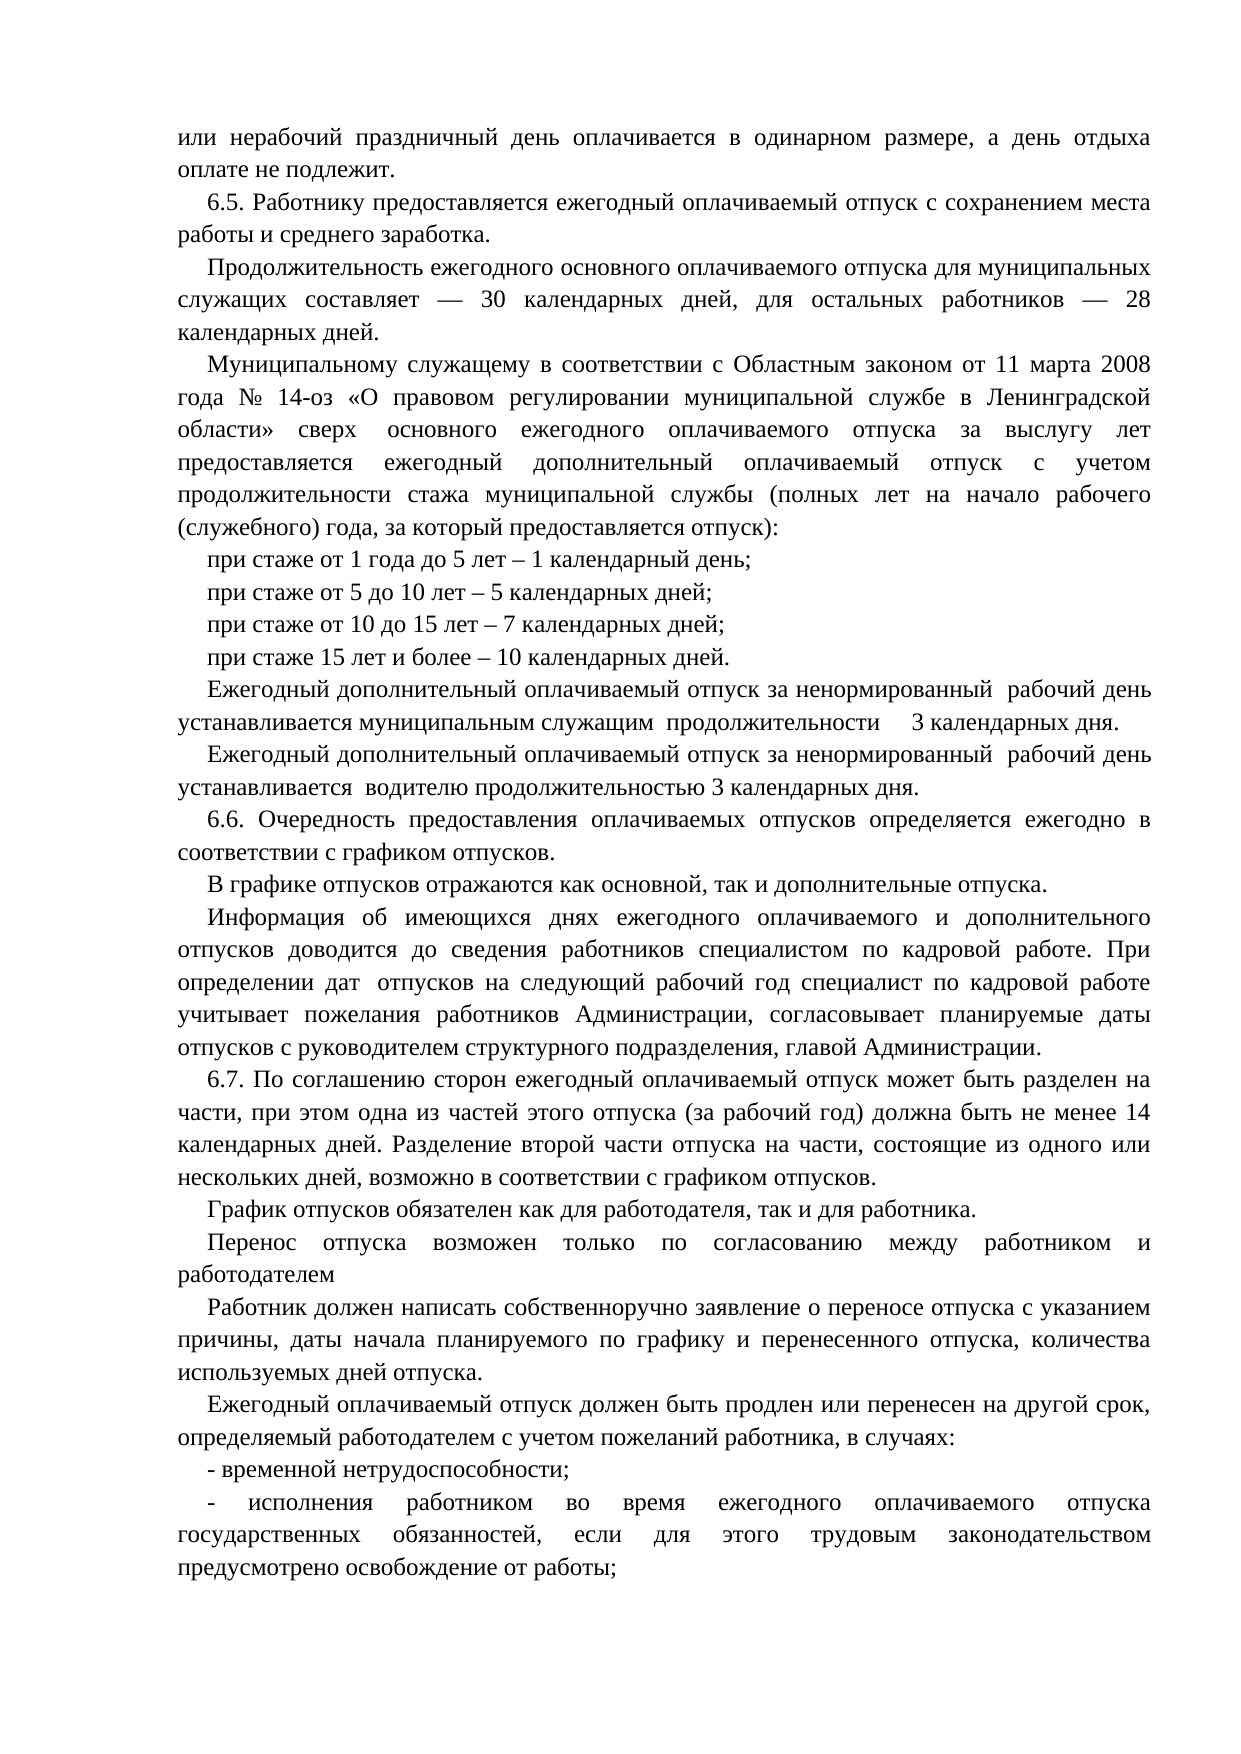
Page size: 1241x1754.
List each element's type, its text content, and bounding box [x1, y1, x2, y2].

text 6.6. Очередность предоставления оплачиваемых отпусков определяется ежегодно в соответствии с графиком отпусков. [177, 801, 1152, 866]
text Ежегодный оплачиваемый отпуск должен быть продлен или перенесен на другой срок, определяемый работодателем с учетом пожеланий работника, в случаях: [177, 1386, 1152, 1451]
text при стаже от 1 года до 5 лет – 1 календарный день; [177, 541, 1152, 573]
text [177, 118, 1152, 183]
text Перенос отпуска возможен только по согласованию между работником и работодателем [177, 1223, 1152, 1288]
text В графике отпусков отражаются как основной, так и дополнительные отпуска. [177, 866, 1152, 898]
text Работник должен написать собственноручно заявление о переносе отпуска с указанием причины, даты начала планируемого по графику и перенесенного отпуска, количества используемых дней отпуска. [177, 1288, 1152, 1386]
text - временной нетрудоспособности; [177, 1451, 1152, 1483]
text - исполнения работником во время ежегодного оплачиваемого отпуска государственных обязанностей, если для этого трудовым законодательством предусмотрено освобождение от работы; [177, 1483, 1152, 1581]
text 6.7. По соглашению сторон ежегодный оплачиваемый отпуск может быть разделен на части, при этом одна из частей этого отпуска (за рабочий год) должна быть не менее 14 календарных дней. Разделение второй части отпуска на части, состоящие из одного или нескольких дней, возможно в соответствии с графиком отпусков. [177, 1061, 1152, 1191]
text при стаже 15 лет и более – 10 календарных дней. [177, 638, 1152, 671]
text Муниципальному служащему в соответствии с Областным законом от 11 марта 2008 года № 14-оз «О правовом регулировании муниципальной службе в Ленинградской области» сверх основного ежегодного оплачиваемого отпуска за выслугу лет предоставляется ежегодный дополнительный оплачиваемый отпуск с учетом продолжительности стажа муниципальной службы (полных лет на начало рабочего (служебного) года, за который предоставляется отпуск): [177, 346, 1152, 541]
text Ежегодный дополнительный оплачиваемый отпуск за ненормированный рабочий день устанавливается муниципальным служащим продолжительности 3 календарных дня. [177, 671, 1152, 736]
text График отпусков обязателен как для работодателя, так и для работника. [177, 1191, 1152, 1223]
text при стаже от 10 до 15 лет – 7 календарных дней; [177, 606, 1152, 638]
text 6.5. Работнику предоставляется ежегодный оплачиваемый отпуск с сохранением места работы и среднего заработка. [177, 183, 1152, 248]
text Продолжительность ежегодного основного оплачиваемого отпуска для муниципальных служащих составляет — 30 календарных дней, для остальных работников — 28 календарных дней. [177, 248, 1152, 346]
text Ежегодный дополнительный оплачиваемый отпуск за ненормированный рабочий день устанавливается водителю продолжительностью 3 календарных дня. [177, 736, 1152, 801]
text при стаже от 5 до 10 лет – 5 календарных дней; [177, 573, 1152, 606]
text Информация об имеющихся днях ежегодного оплачиваемого и дополнительного отпусков доводится до сведения работников специалистом по кадровой работе. При определении дат отпусков на следующий рабочий год специалист по кадровой работе учитывает пожелания работников Администрации, согласовывает планируемые даты отпусков с руководителем структурного подразделения, главой Администрации. [177, 898, 1152, 1061]
